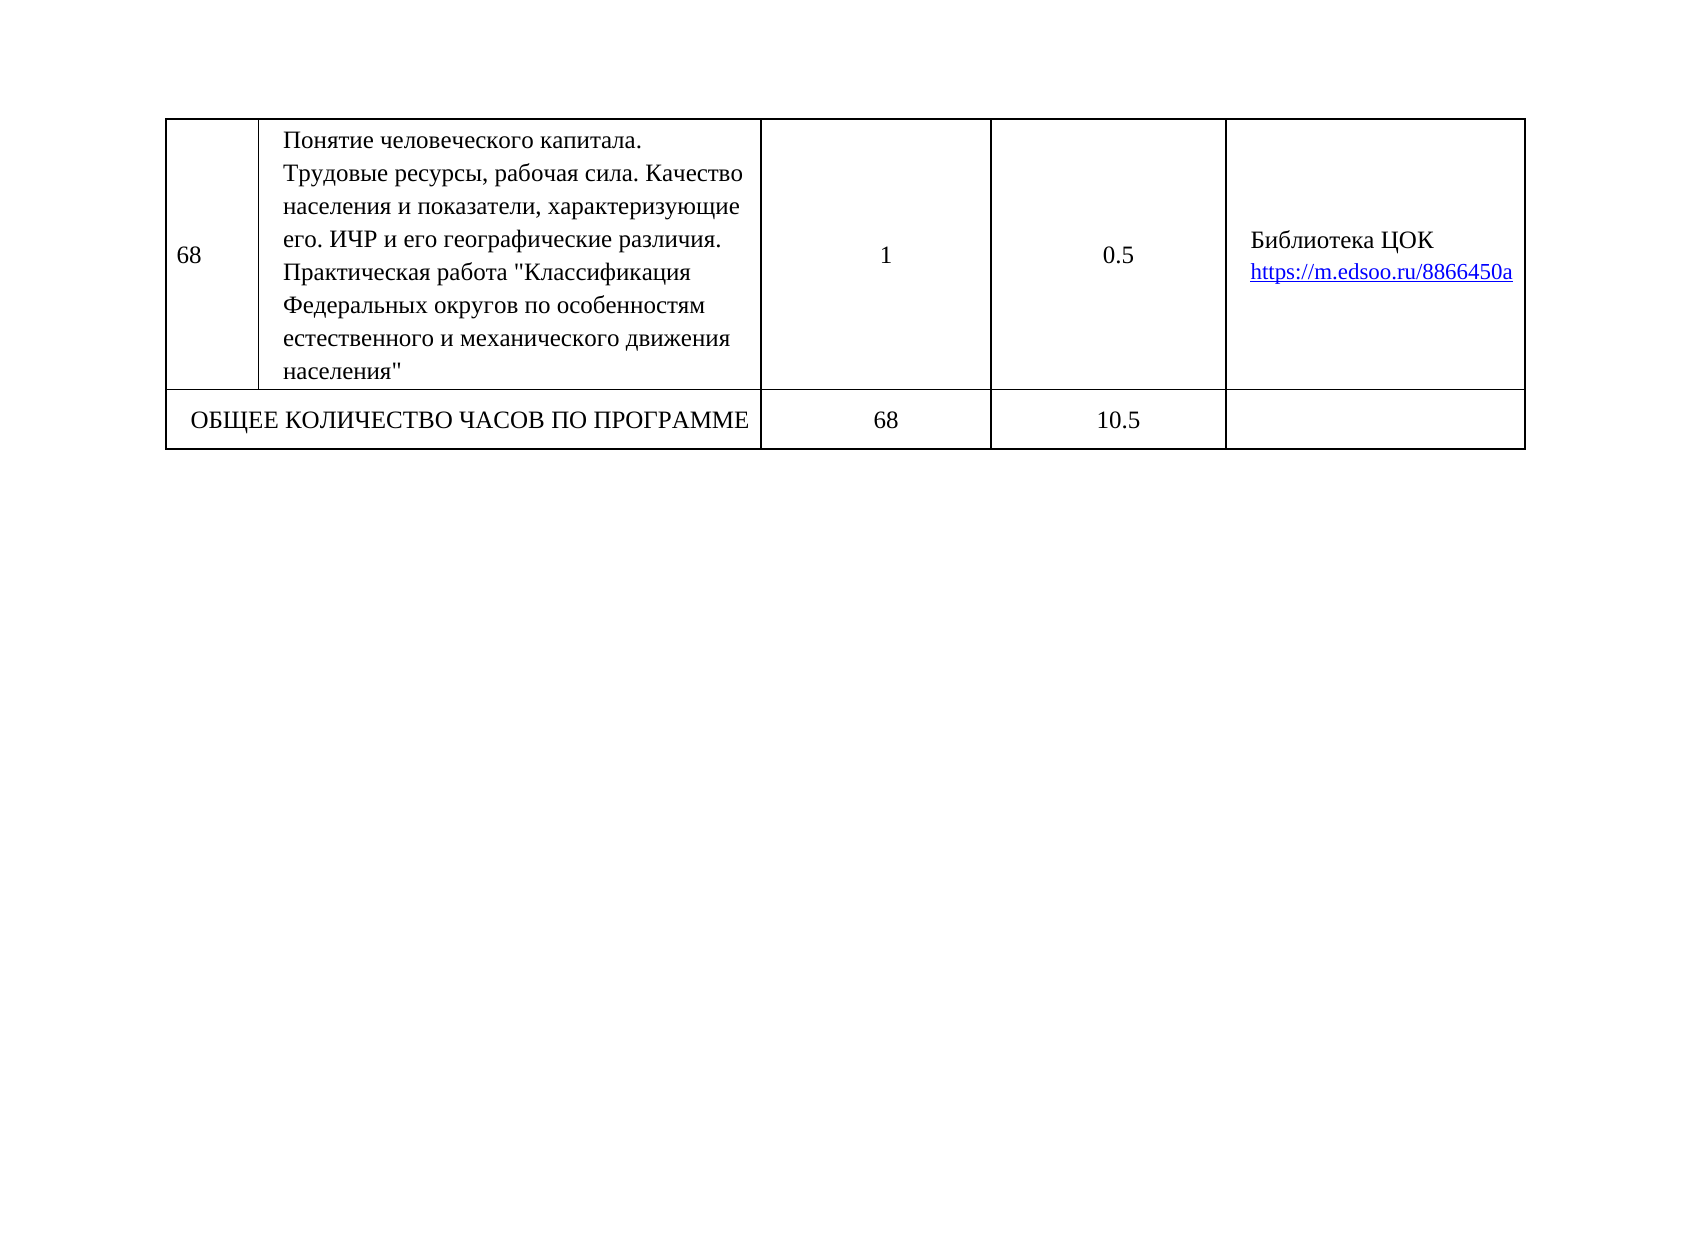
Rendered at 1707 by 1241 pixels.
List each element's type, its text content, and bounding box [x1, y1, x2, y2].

table_cell 68 [762, 390, 990, 448]
table_cell 68 [167, 120, 258, 389]
table_cell 0.5 [992, 120, 1225, 389]
table_cell 1 [762, 120, 990, 389]
table_cell [1227, 390, 1524, 448]
table_cell ОБЩЕЕ КОЛИЧЕСТВО ЧАСОВ ПО ПРОГРАММЕ [167, 390, 760, 448]
table_cell 10.5 [992, 390, 1225, 448]
table_cell Понятие человеческого капитала. Трудовые ресурсы, рабочая сила. Качество населения и показатели, характеризующие его. ИЧР и его географические различия. Практическая работа "Классификация Федеральных округов по особенностям естественного и механического движения населения" [259, 120, 760, 389]
table_cell Библиотека ЦОК https://m.edsoo.ru/8866450a [1227, 120, 1524, 389]
